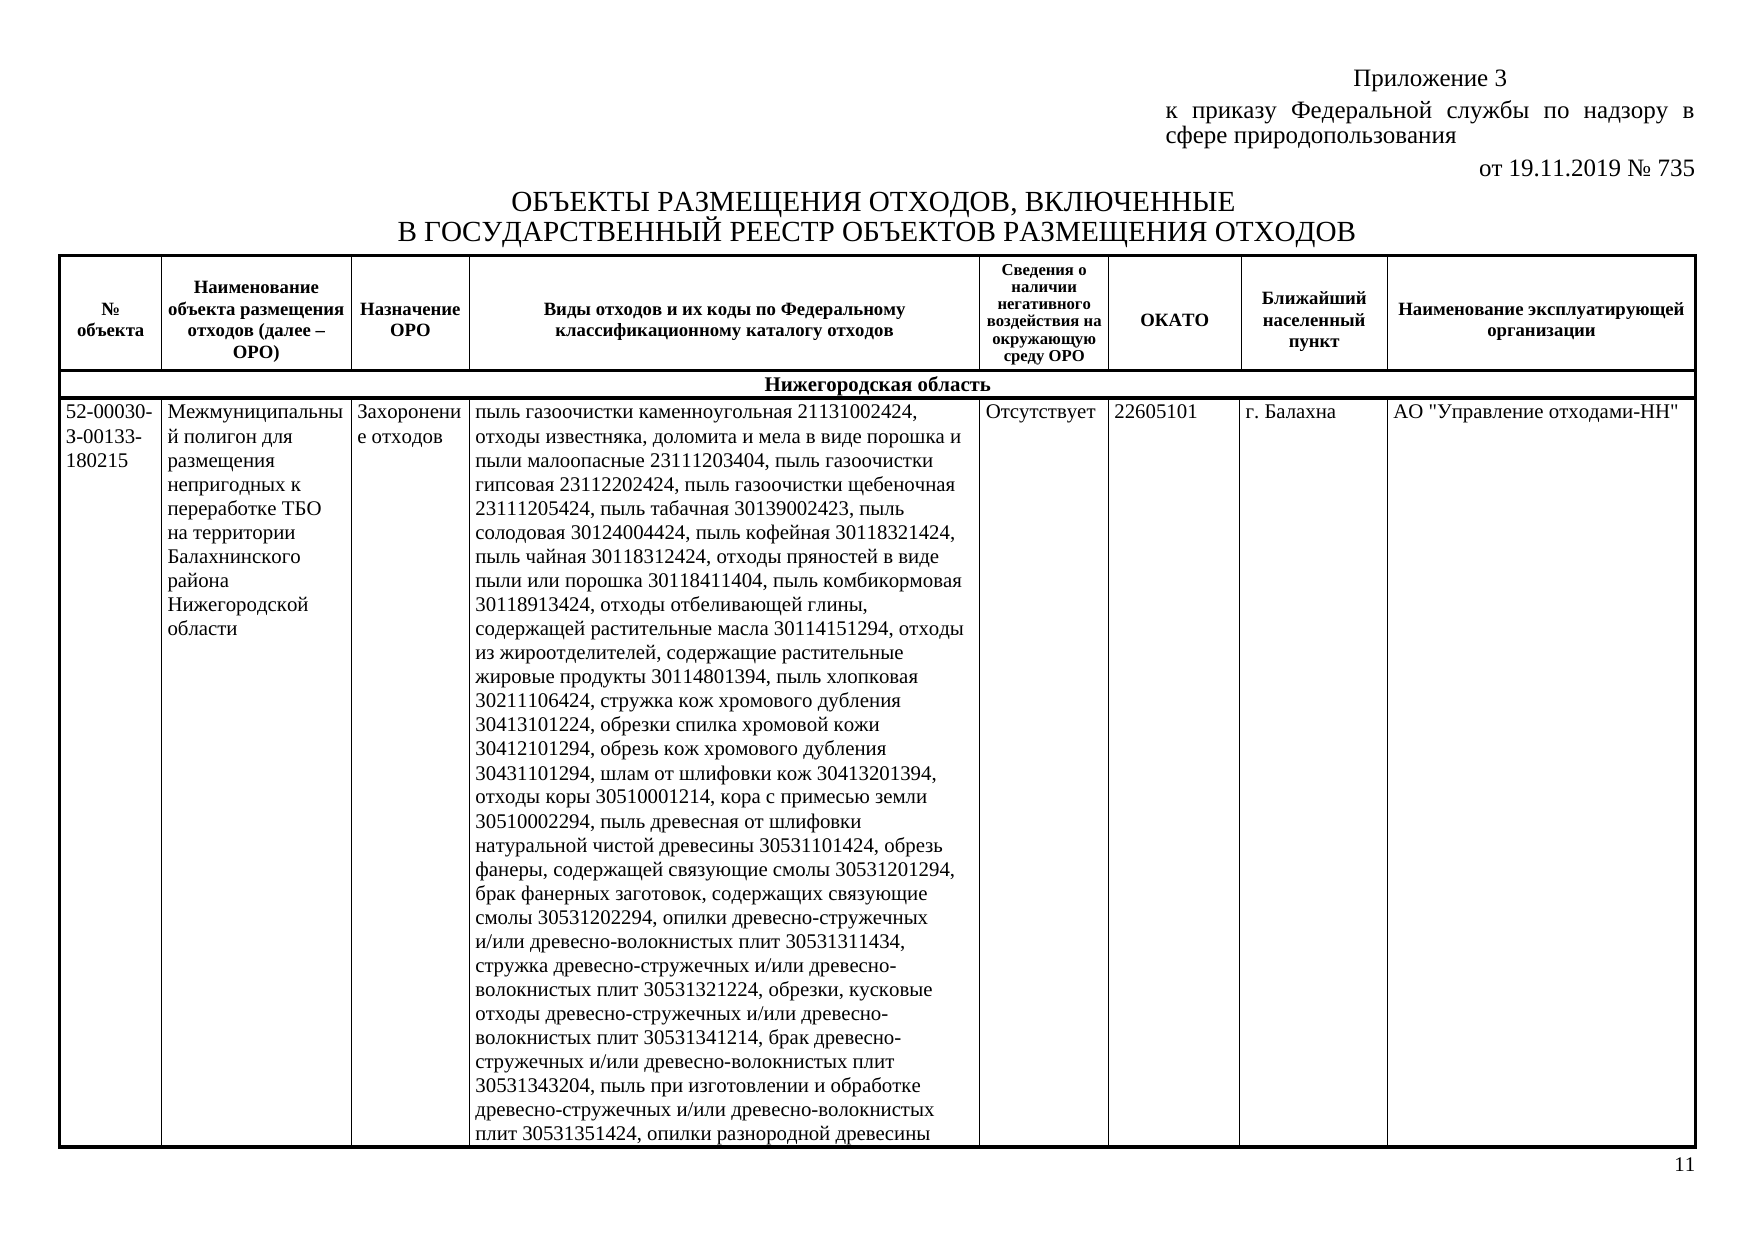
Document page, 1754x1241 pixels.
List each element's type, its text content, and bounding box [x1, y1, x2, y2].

table_cell Захоронение отходов [352, 400, 469, 1145]
table_header Сведения о наличии негативного воздействия на окружающую среду ОРО [980, 257, 1108, 369]
text ОБЪЕКТЫ РАЗМЕЩЕНИЯ ОТХОДОВ, ВКЛЮЧЕННЫЕ В ГОСУДАРСТВЕННЫЙ РЕЕСТР ОБЪЕКТОВ РАЗМЕЩЕНИЯ ОТХОДОВ [59, 187, 1695, 248]
table_header Наименование объекта размещения отходов (далее – ОРО) [162, 257, 351, 369]
table_cell 22605101 [1109, 400, 1239, 1145]
text Приложение 3 [1165, 65, 1695, 91]
table_header Ближайший населенный пункт [1242, 257, 1387, 369]
table_cell Нижегородская область [61, 372, 1694, 396]
table_cell г. Балахна [1240, 400, 1387, 1145]
table_header № объекта [61, 257, 161, 369]
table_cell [162, 400, 351, 1145]
table_header Наименование эксплуатирующей организации [1388, 257, 1694, 369]
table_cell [470, 400, 979, 1145]
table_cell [1388, 400, 1694, 1145]
text к приказу Федеральной службы по надзору в сфере природопользования [1165, 97, 1695, 149]
text от 19.11.2019 № 735 [1090, 155, 1695, 181]
table_header ОКАТО [1109, 257, 1241, 369]
table_header Виды отходов и их коды по Федеральному классификационному каталогу отходов [470, 257, 979, 369]
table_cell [61, 400, 161, 1145]
table_header Назначение ОРО [352, 257, 469, 369]
table_cell Отсутствует [980, 400, 1108, 1145]
